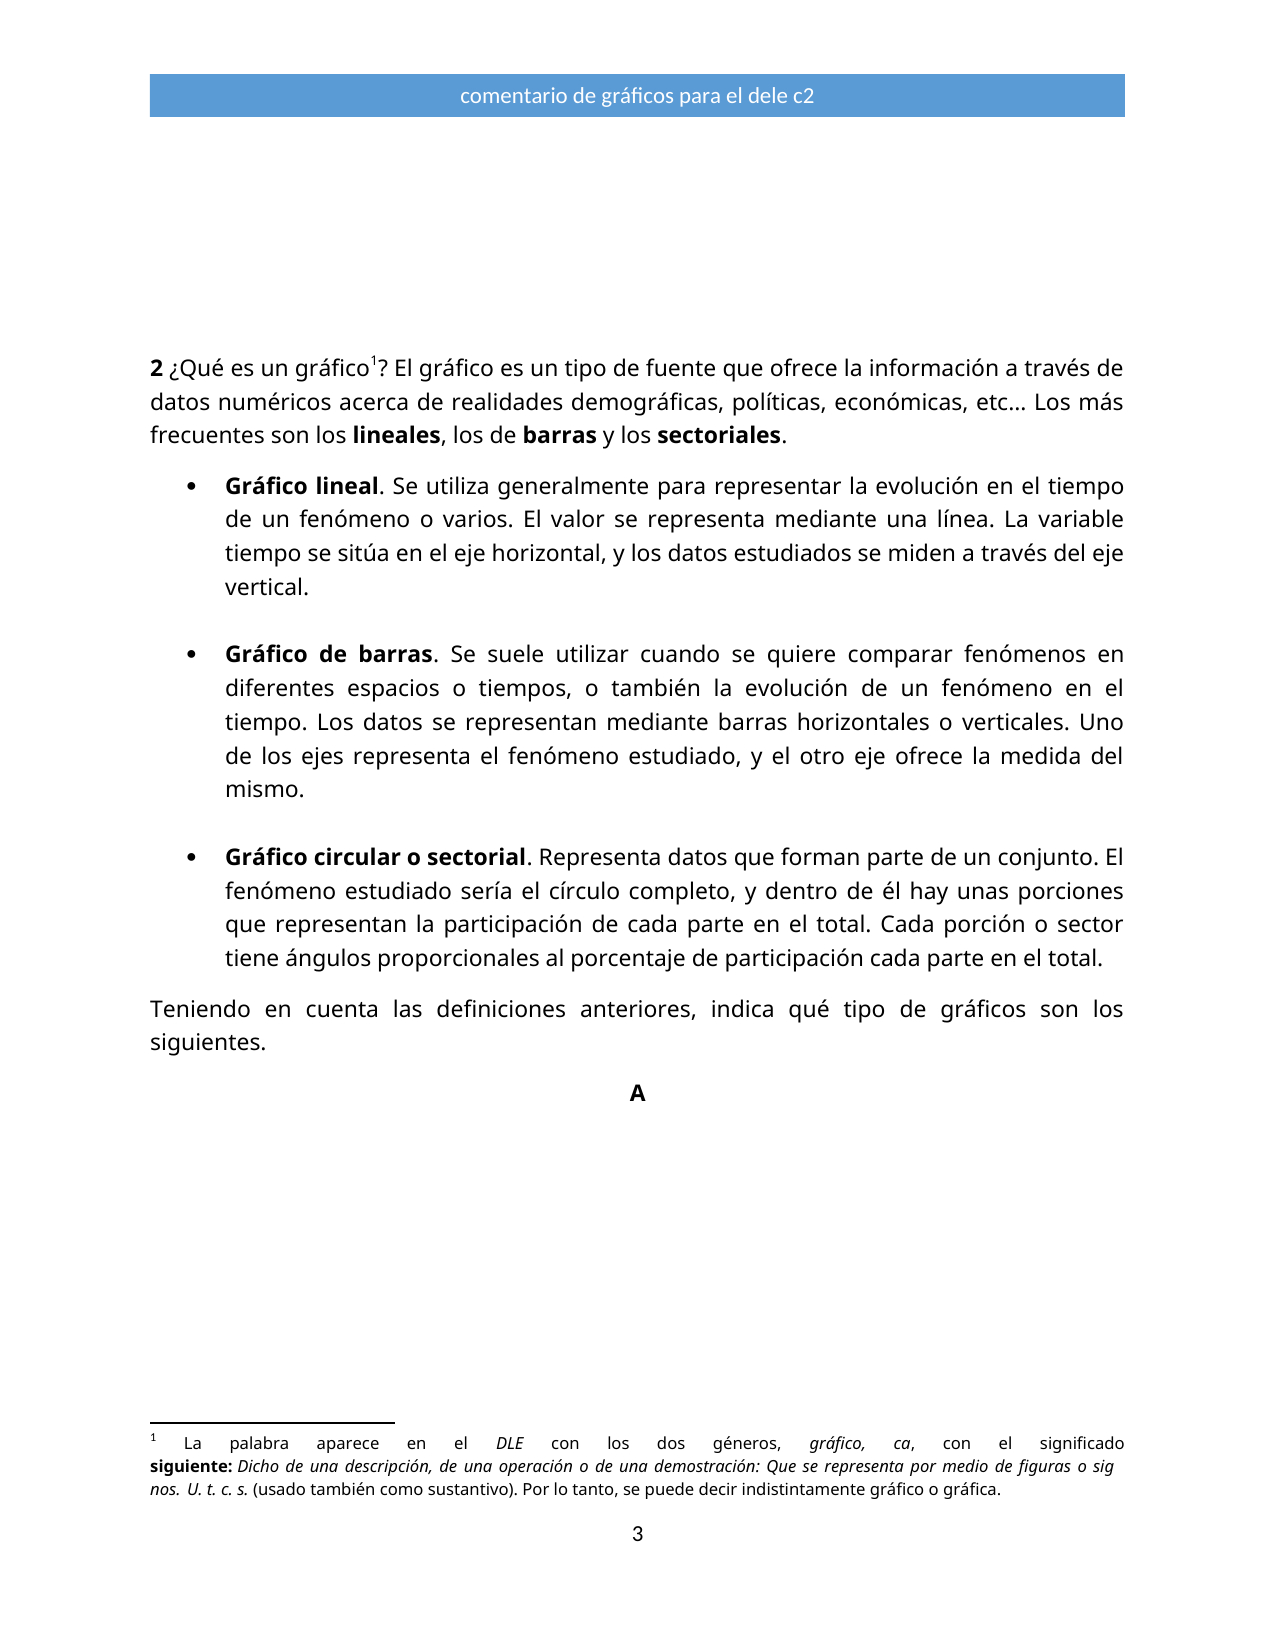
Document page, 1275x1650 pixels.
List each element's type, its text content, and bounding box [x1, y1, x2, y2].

text A [150, 1077, 1125, 1108]
list Gráfico lineal. Se utiliza generalmente para representar la evolución en el tiempo de un fenómeno o varios. El valor se representa mediante una línea. La variable tiempo se sitúa en el eje horizontal, y los datos estudiados se miden a través del eje vertical. [187, 469, 1125, 602]
list Gráfico de barras. Se suele utilizar cuando se quiere comparar fenómenos en diferentes espacios o tiempos, o también la evolución de un fenómeno en el tiempo. Los datos se representan mediante barras horizontales o verticales. Uno de los ejes representa el fenómeno estudiado, y el otro eje ofrece la medida del mismo. [187, 638, 1125, 804]
list Gráfico circular o sectorial. Representa datos que forman parte de un conjunto. El fenómeno estudiado sería el círculo completo, y dentro de él hay unas porciones que representan la participación de cada parte en el total. Cada porción o sector tiene ángulos proporcionales al porcentaje de participación cada parte en el total. [187, 841, 1125, 973]
text 2 ¿Qué es un gráfico? El gráfico es un tipo de fuente que ofrece la información a través de datos numéricos acerca de realidades demográficas, políticas, económicas, etc… Los más frecuentes son los lineales, los de barras y los sectoriales. [150, 352, 1125, 450]
text Teniendo en cuenta las definiciones anteriores, indica qué tipo de gráficos son los siguientes. [150, 992, 1125, 1057]
